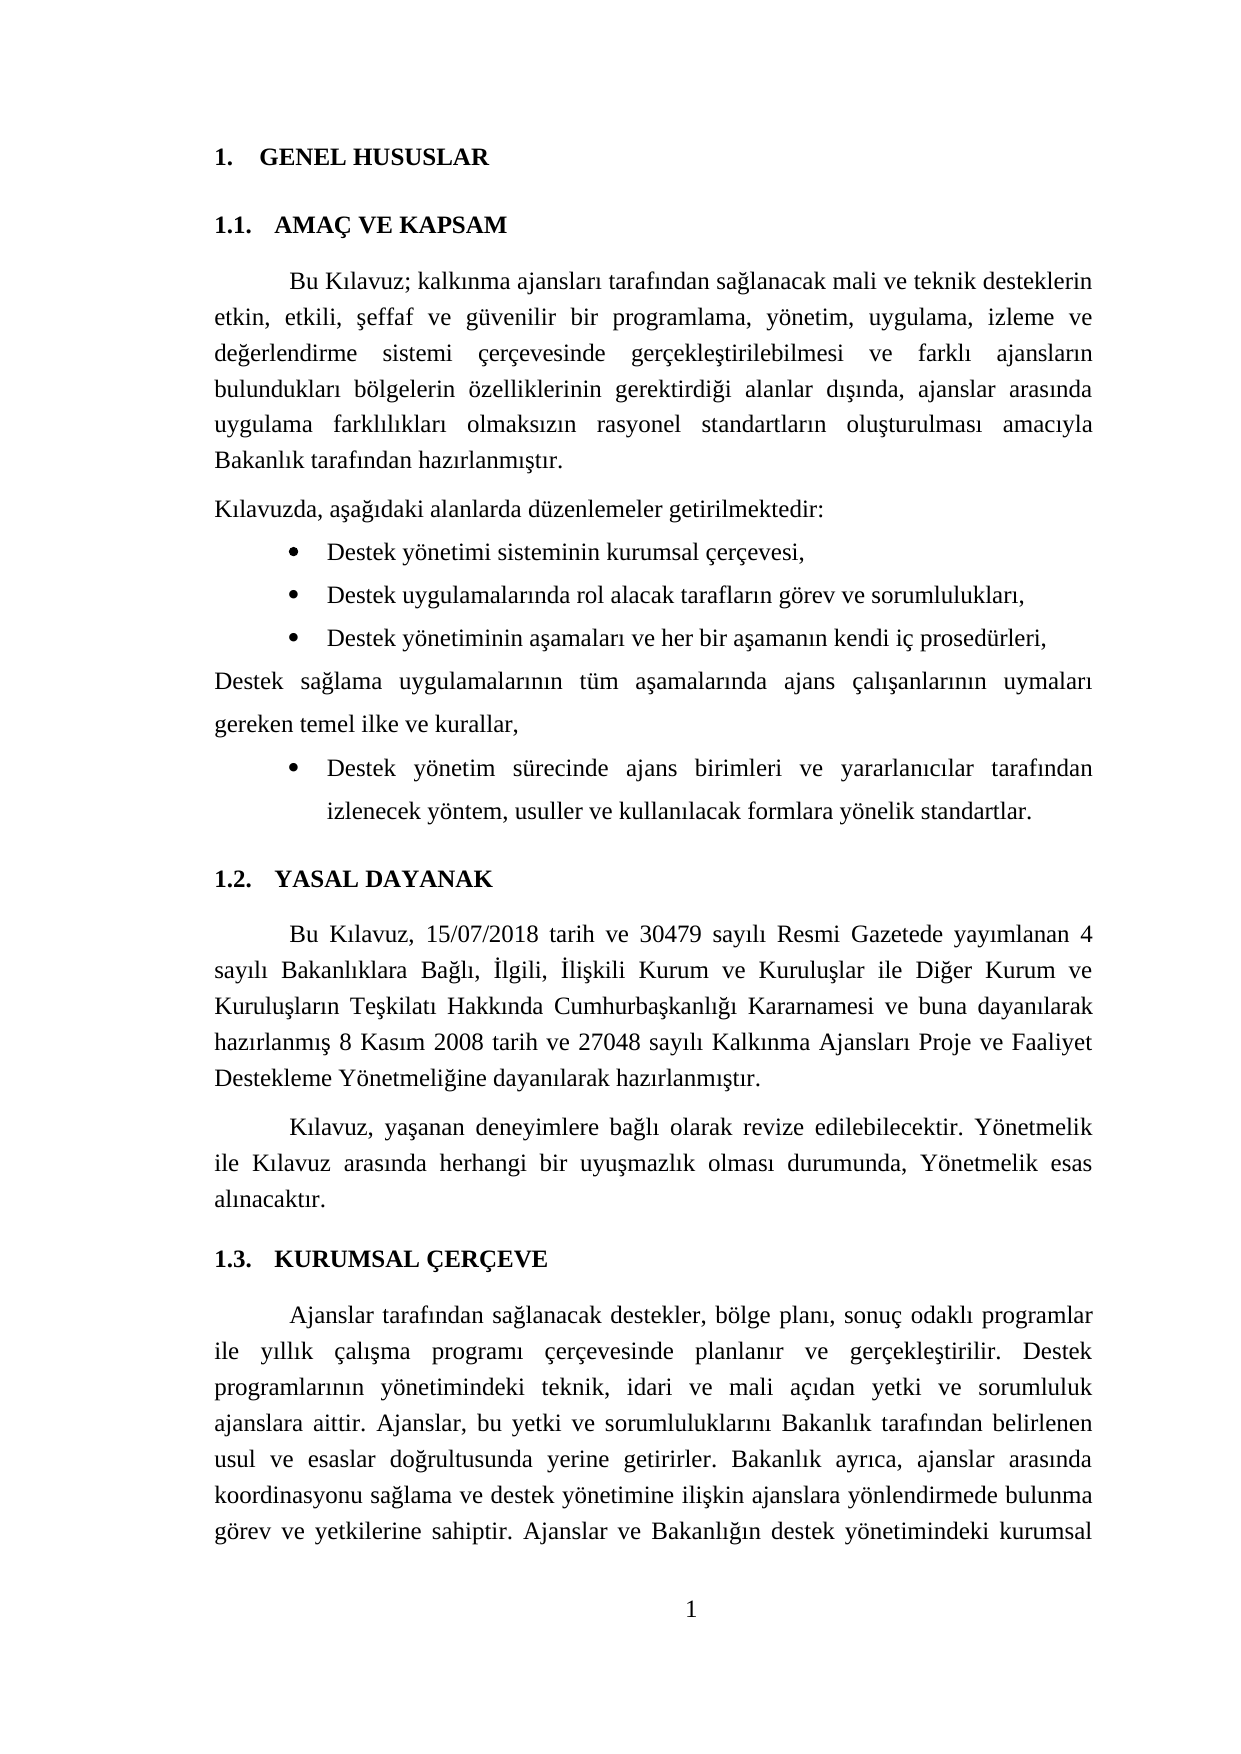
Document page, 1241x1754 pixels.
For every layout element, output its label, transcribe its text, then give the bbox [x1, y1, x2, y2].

list Destek yönetimi sisteminin kurumsal çerçevesi, [289, 537, 1093, 566]
list Destek yönetim sürecinde ajans birimleri ve yararlanıcılar tarafından izlenecek yöntem, usuller ve kullanılacak formlara yönelik standartlar. [289, 753, 1093, 824]
list Destek uygulamalarında rol alacak tarafların görev ve sorumlulukları, [289, 580, 1093, 609]
subtitle GENEL HUSUSLAR [214, 142, 1093, 171]
list Destek yönetiminin aşamaları ve her bir aşamanın kendi iç prosedürleri, [289, 623, 1093, 652]
subtitle AMAÇ VE KAPSAM [214, 210, 1093, 239]
subtitle KURUMSAL ÇERÇEVE [214, 1244, 1093, 1273]
list Kılavuzda, aşağıdaki alanlarda düzenlemeler getirilmektedir: [214, 494, 1093, 523]
subtitle YASAL DAYANAK [214, 864, 1093, 893]
text Bu Kılavuz; kalkınma ajansları tarafından sağlanacak mali ve teknik desteklerin etkin, etkili, şeffaf ve güvenilir bir programlama, yönetim, uygulama, izleme ve değerlendirme sistemi çerçevesinde gerçekleştirilebilmesi ve farklı ajansların bulundukları bölgelerin özelliklerinin gerektirdiği alanlar dışında, ajanslar arasında uygulama farklılıkları olmaksızın rasyonel standartların oluşturulması amacıyla Bakanlık tarafından hazırlanmıştır. [214, 266, 1093, 474]
text Kılavuz, yaşanan deneyimlere bağlı olarak revize edilebilecektir. Yönetmelik ile Kılavuz arasında herhangi bir uyuşmazlık olması durumunda, Yönetmelik esas alınacaktır. [214, 1112, 1093, 1212]
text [214, 1300, 1093, 1544]
list Destek sağlama uygulamalarının tüm aşamalarında ajans çalışanlarının uymaları gereken temel ilke ve kurallar, [214, 666, 1093, 738]
text Bu Kılavuz, 15/07/2018 tarih ve 30479 sayılı Resmi Gazetede yayımlanan 4 sayılı Bakanlıklara Bağlı, İlgili, İlişkili Kurum ve Kuruluşlar ile Diğer Kurum ve Kuruluşların Teşkilatı Hakkında Cumhurbaşkanlığı Kararnamesi ve buna dayanılarak hazırlanmış 8 Kasım 2008 tarih ve 27048 sayılı Kalkınma Ajansları Proje ve Faaliyet Destekleme Yönetmeliğine dayanılarak hazırlanmıştır. [214, 919, 1093, 1092]
